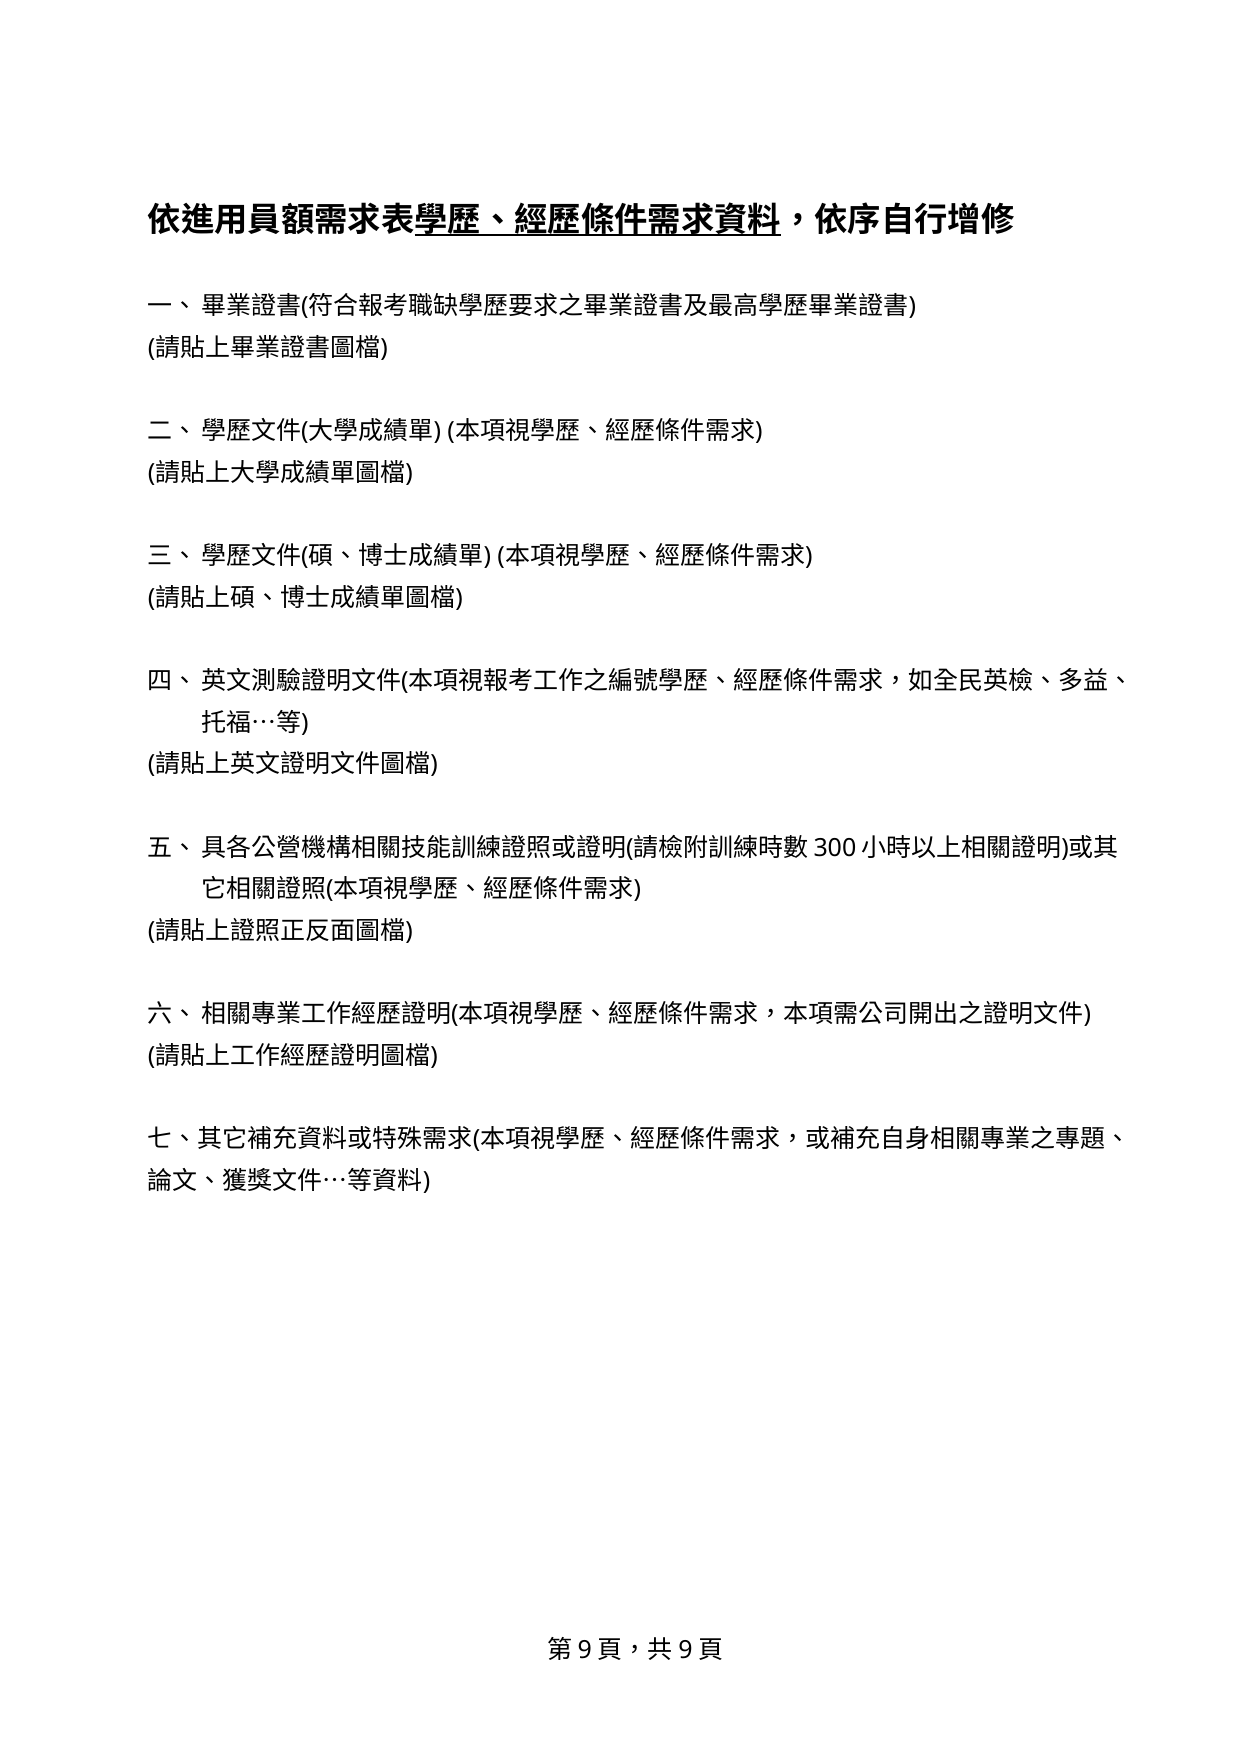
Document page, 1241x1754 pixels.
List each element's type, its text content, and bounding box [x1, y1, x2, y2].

text 七、其它補充資料或特殊需求(本項視學歷、經歷條件需求，或補充自身相關專業之專題、論文、獲獎文件…等資料) [148, 1114, 1122, 1198]
text (請貼上大學成績單圖檔) [148, 448, 1122, 489]
list 學歷文件(大學成績單) (本項視學歷、經歷條件需求) [148, 406, 1122, 448]
list 具各公營機構相關技能訓練證照或證明(請檢附訓練時數300小時以上相關證明)或其它相關證照(本項視學歷、經歷條件需求) [148, 823, 1122, 906]
list 相關專業工作經歷證明(本項視學歷、經歷條件需求，本項需公司開出之證明文件) [148, 989, 1122, 1031]
list 英文測驗證明文件(本項視報考工作之編號學歷、經歷條件需求，如全民英檢、多益、托福…等) [148, 656, 1122, 739]
list 畢業證書(符合報考職缺學歷要求之畢業證書及最高學歷畢業證書) [148, 281, 1122, 323]
text (請貼上英文證明文件圖檔) [148, 739, 1122, 781]
text (請貼上畢業證書圖檔) [148, 323, 1122, 364]
text (請貼上工作經歷證明圖檔) [148, 1031, 1122, 1073]
list 學歷文件(碩、博士成績單) (本項視學歷、經歷條件需求) [148, 531, 1122, 573]
text (請貼上證照正反面圖檔) [148, 906, 1122, 948]
text 依進用員額需求表學歷、經歷條件需求資料，依序自行增修 [148, 198, 1122, 239]
text (請貼上碩、博士成績單圖檔) [148, 573, 1122, 614]
